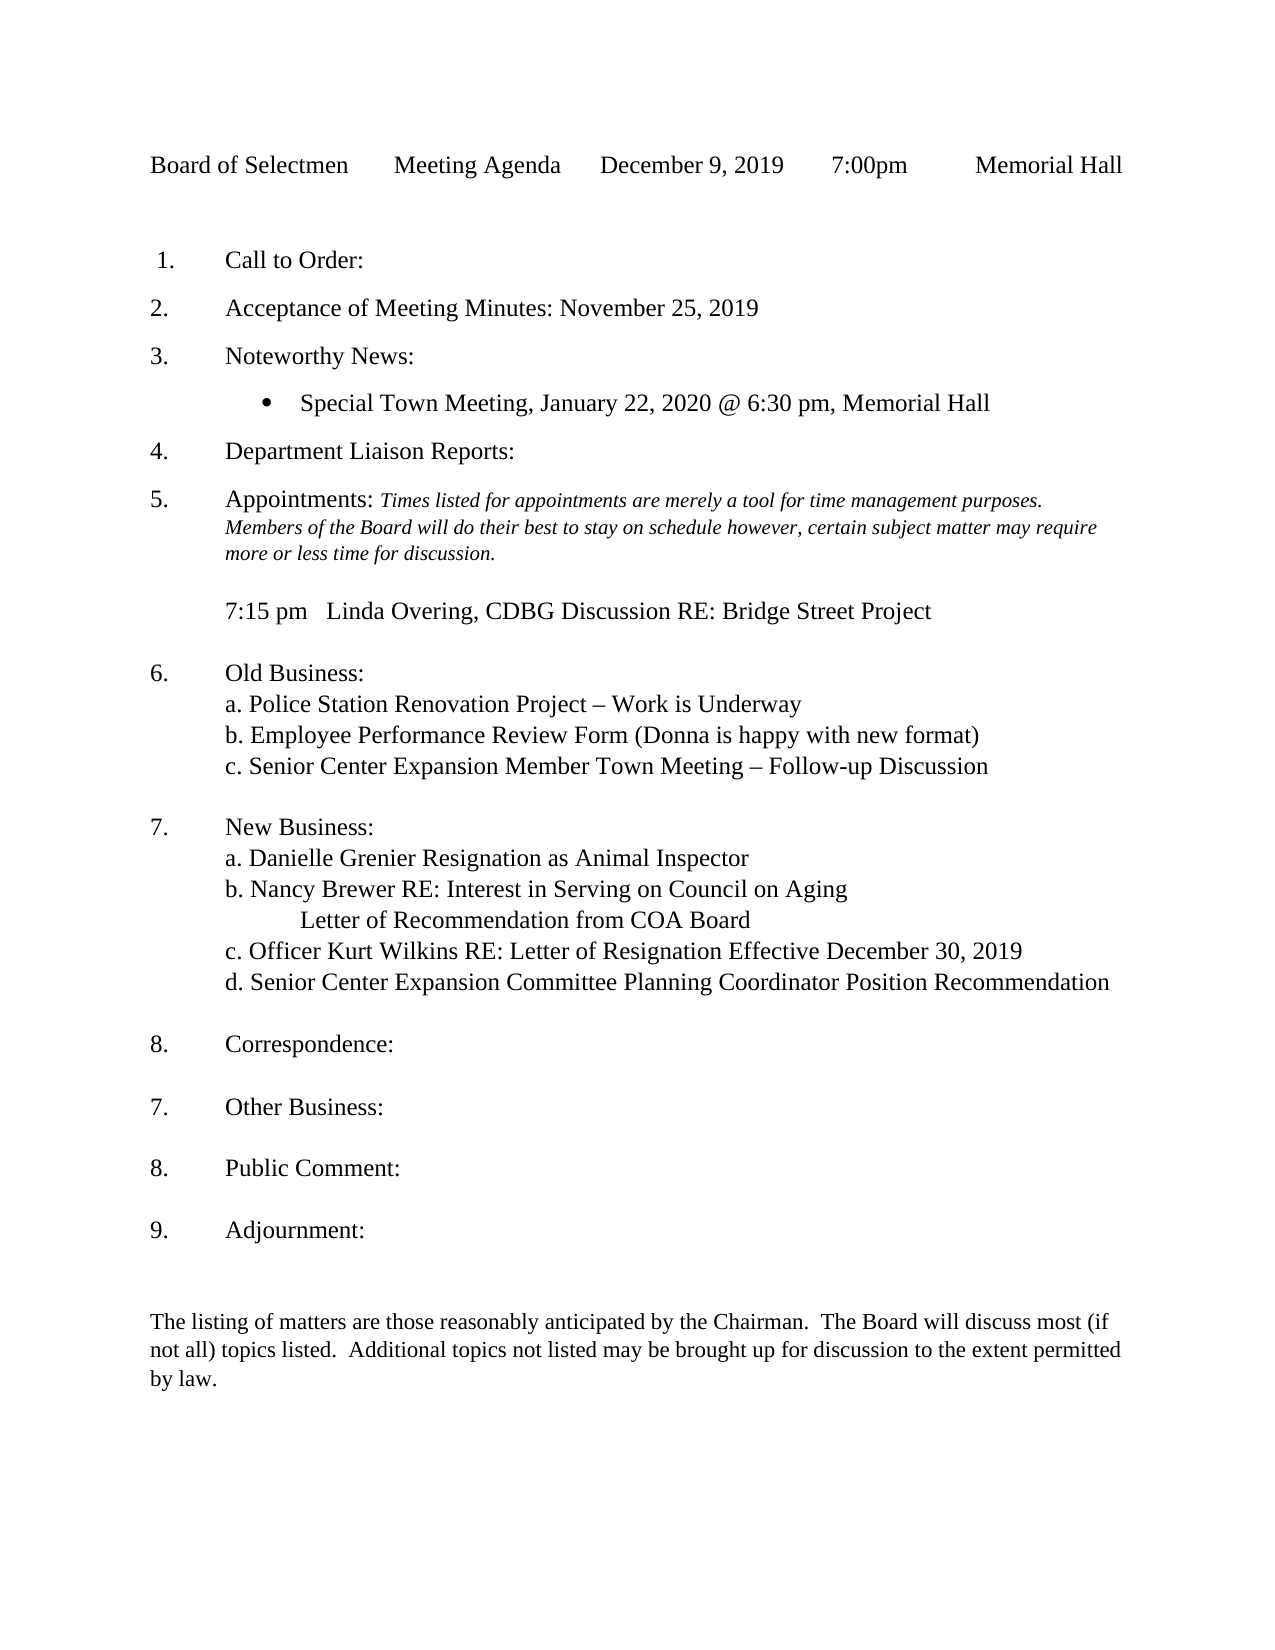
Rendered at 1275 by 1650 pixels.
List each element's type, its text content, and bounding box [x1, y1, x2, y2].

text 9. Adjournment: [150, 1215, 1125, 1244]
text The listing of matters are those reasonably anticipated by the Chairman. The Board will discuss most (if not all) topics listed. Additional topics not listed may be brought up for discussion to the extent permitted by law. [150, 1308, 1125, 1391]
list Special Town Meeting, January 22, 2020 @ 6:30 pm, Memorial Hall [262, 388, 1125, 417]
text b. Nancy Brewer RE: Interest in Serving on Council on Aging [150, 874, 1125, 903]
text 8. Public Comment: [150, 1153, 1125, 1182]
text c. Officer Kurt Wilkins RE: Letter of Resignation Effective December 30, 2019 [150, 936, 1125, 965]
text 7:15 pm Linda Overing, CDBG Discussion RE: Bridge Street Project [150, 596, 1125, 625]
text 8. Correspondence: [150, 1029, 1125, 1058]
text 6. Old Business: [150, 658, 1125, 686]
text c. Senior Center Expansion Member Town Meeting – Follow-up Discussion [150, 751, 1125, 779]
text Board of Selectmen Meeting Agenda December 9, 2019 7:00pm Memorial Hall [150, 150, 1125, 179]
text 4. Department Liaison Reports: [150, 436, 1125, 465]
text 7. Other Business: [150, 1092, 1125, 1120]
text b. Employee Performance Review Form (Donna is happy with new format) [150, 720, 1125, 748]
text 1. Call to Order: [150, 245, 1125, 274]
text 2. Acceptance of Meeting Minutes: November 25, 2019 [150, 293, 1125, 322]
text a. Danielle Grenier Resignation as Animal Inspector [150, 843, 1125, 872]
text Letter of Recommendation from COA Board [150, 905, 1125, 934]
text 5. Appointments: Times listed for appointments are merely a tool for time management purposes. Members of the Board will do their best to stay on schedule however, certain subject matter may require more or less time for discussion. [150, 484, 1125, 564]
text 7. New Business: [150, 812, 1125, 841]
text d. Senior Center Expansion Committee Planning Coordinator Position Recommendation [150, 967, 1125, 996]
text a. Police Station Renovation Project – Work is Underway [150, 689, 1125, 717]
text 3. Noteworthy News: [150, 341, 1125, 369]
